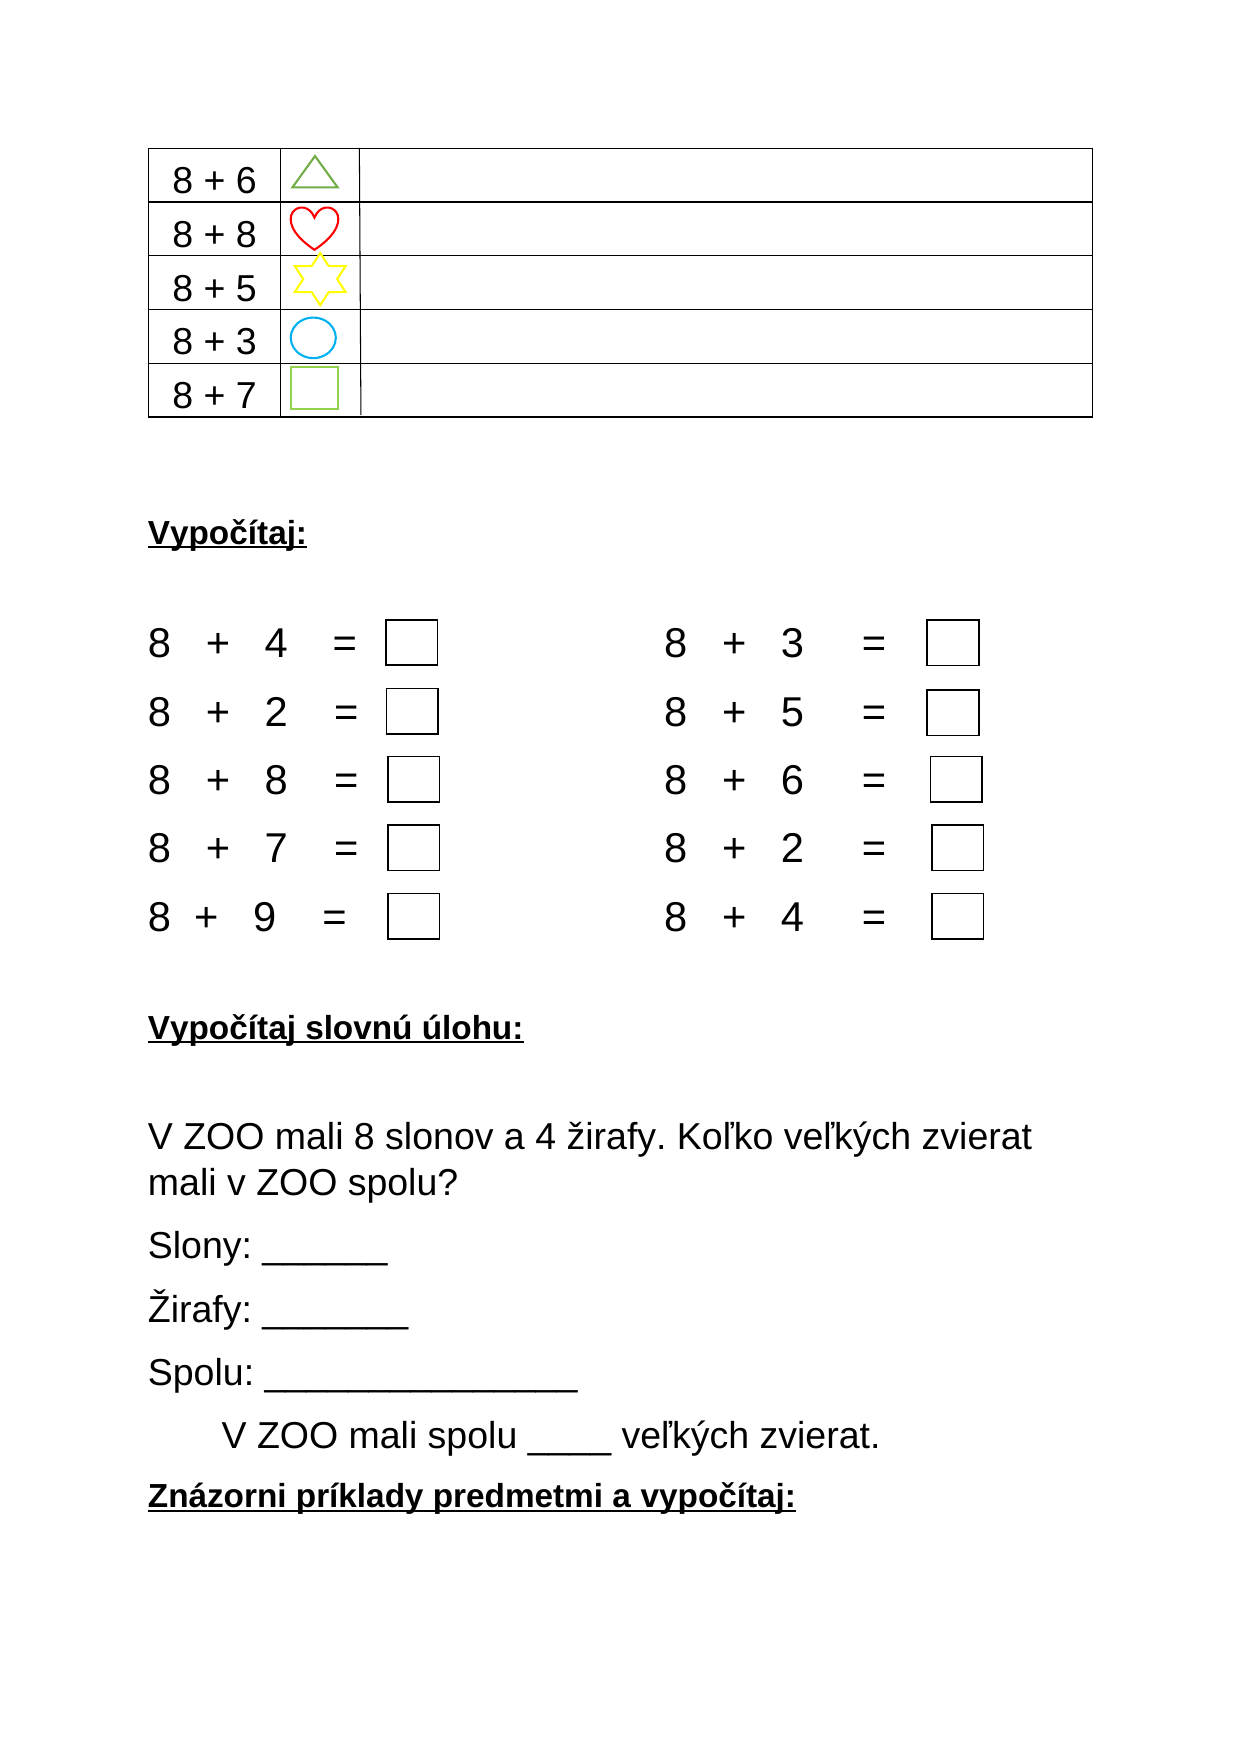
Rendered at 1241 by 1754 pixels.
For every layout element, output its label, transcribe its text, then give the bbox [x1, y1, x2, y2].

text Žirafy: _______ [148, 1287, 1093, 1330]
text V ZOO mali spolu ____ veľkých zvierat. [148, 1413, 1093, 1456]
text 8 + 7 = 8 + 2 = [148, 824, 1093, 872]
table_cell [362, 364, 1092, 416]
text 8 + 4 = 8 + 3 = [148, 619, 1093, 667]
text Spolu: _______________ [148, 1350, 1093, 1393]
table_cell [281, 256, 359, 309]
text 8 + 8 = 8 + 6 = [148, 755, 1093, 803]
table_cell [361, 203, 1092, 255]
table_cell [281, 364, 360, 416]
table_cell [361, 310, 1092, 363]
table_header 8 + 6 [149, 149, 280, 201]
text Slony: ______ [148, 1224, 1093, 1267]
table_cell [281, 203, 359, 255]
text Vypočítaj: [148, 513, 1093, 551]
text Vypočítaj slovnú úlohu: [148, 1008, 1093, 1046]
text 8 + 2 = 8 + 5 = [148, 687, 1093, 735]
table_header [360, 149, 1092, 201]
table_cell 8 + 3 [149, 310, 280, 363]
text 8 + 9 = 8 + 4 = [148, 892, 1093, 940]
table_cell 8 + 7 [149, 364, 280, 416]
table_cell [281, 310, 360, 363]
text V ZOO mali 8 slonov a 4 žirafy. Koľko veľkých zvierat mali v ZOO spolu? [148, 1114, 1093, 1203]
table_cell [361, 256, 1092, 309]
table_cell 8 + 8 [149, 203, 280, 255]
table_cell 8 + 5 [149, 256, 280, 309]
text Znázorni príklady predmetmi a vypočítaj: [148, 1477, 1093, 1515]
table_header [281, 149, 359, 201]
